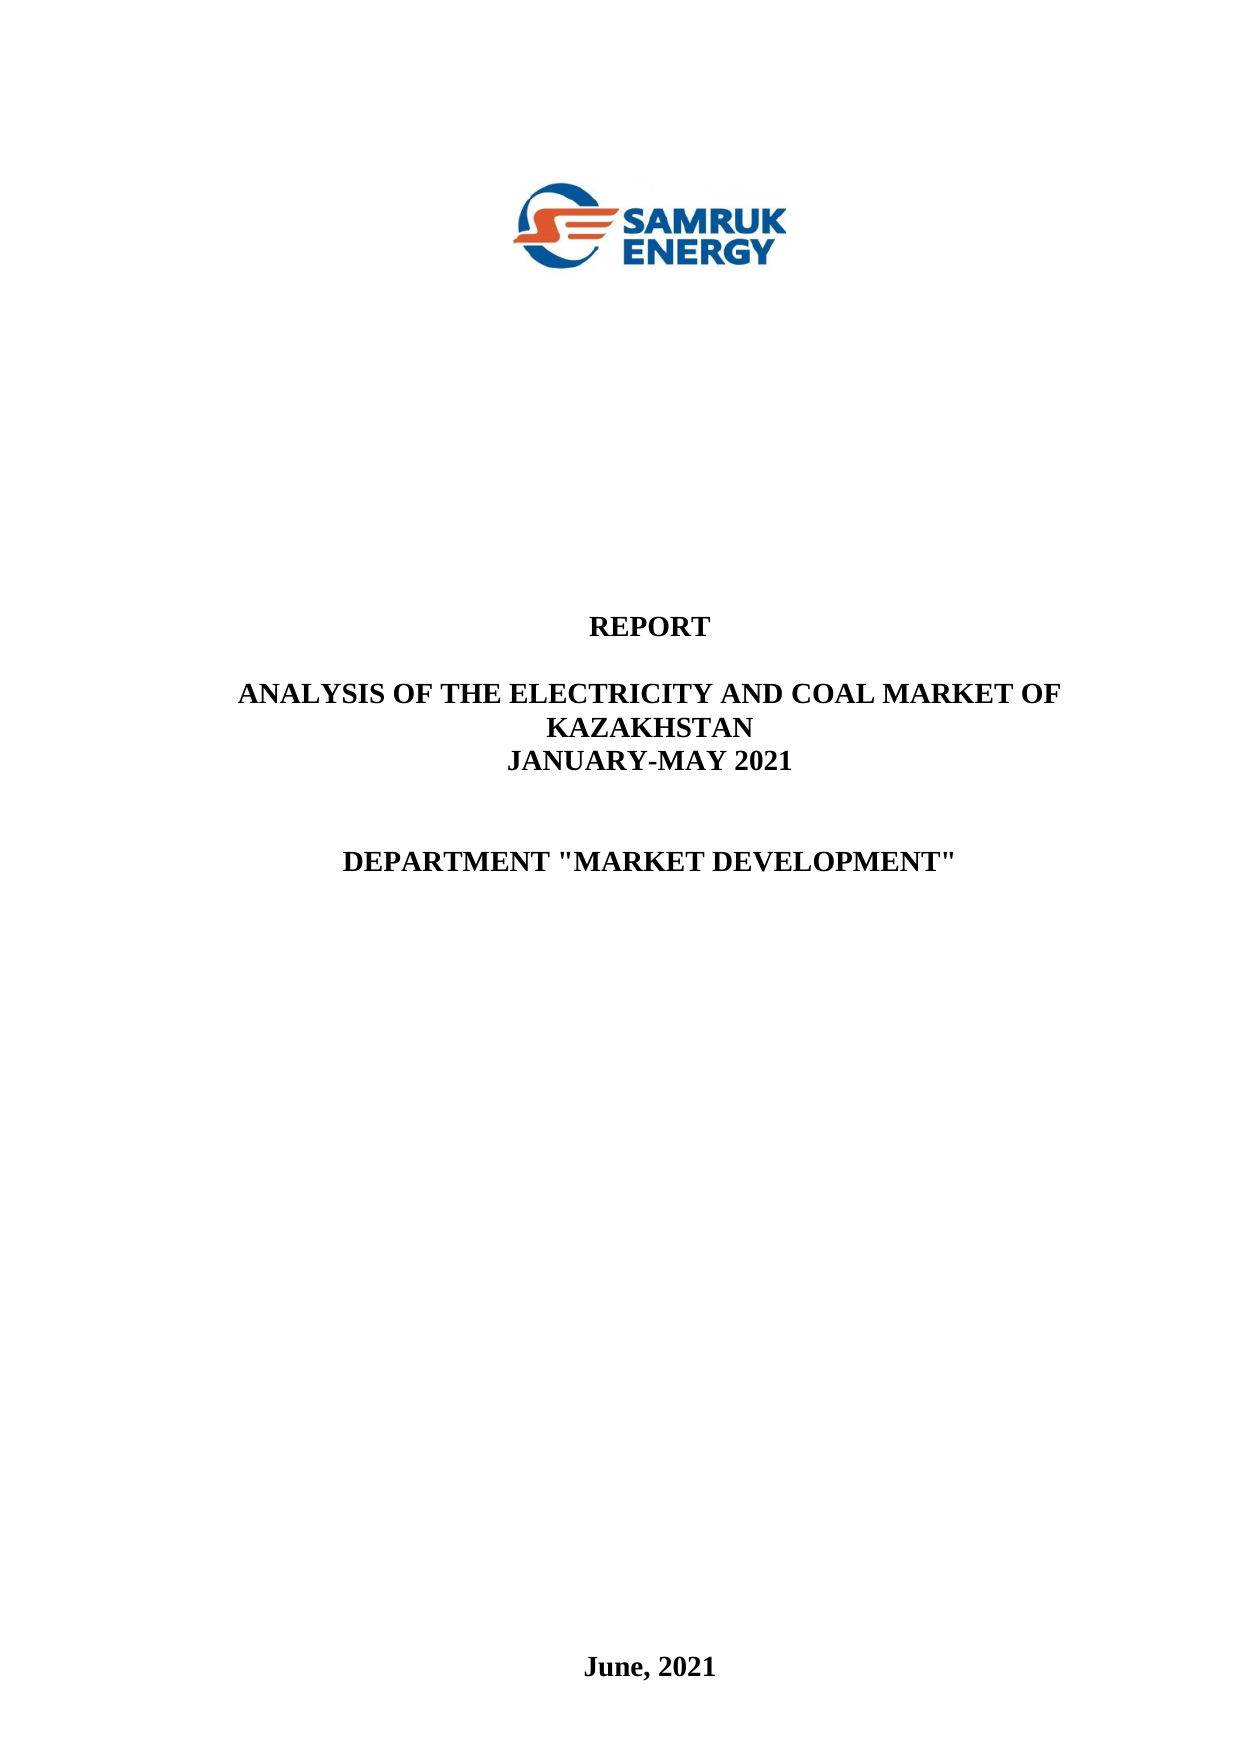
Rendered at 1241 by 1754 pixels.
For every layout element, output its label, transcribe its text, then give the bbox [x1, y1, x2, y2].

text ANALYSIS OF THE ELECTRICITY AND COAL MARKET OF KAZAKHSTAN [133, 676, 1167, 743]
picture [513, 182, 787, 274]
text June, 2021 [133, 1649, 1167, 1682]
text DEPARTMENT "MARKET DEVELOPMENT" [133, 844, 1167, 877]
text REPORT [133, 609, 1167, 643]
text JANUARY-MAY 2021 [133, 743, 1167, 777]
